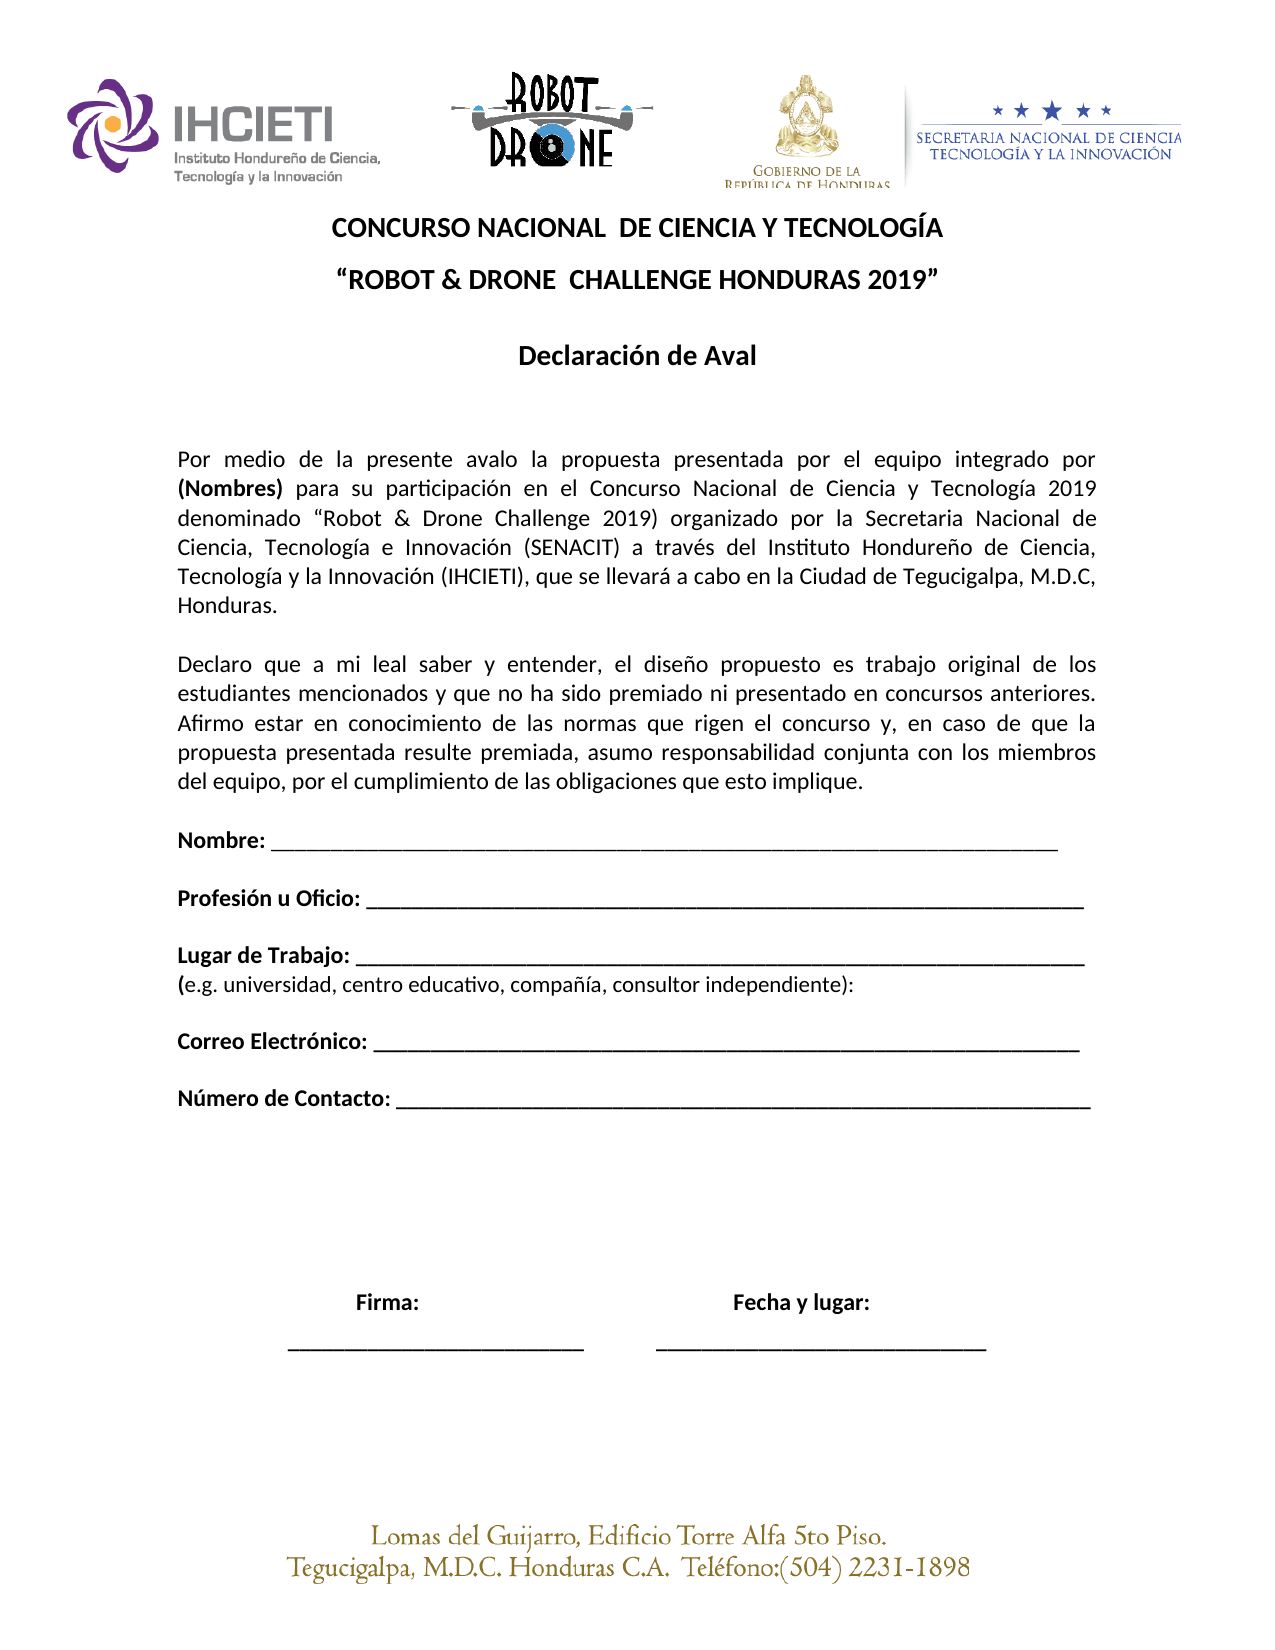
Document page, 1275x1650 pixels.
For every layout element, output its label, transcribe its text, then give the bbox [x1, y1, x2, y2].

text Declaro que a mi leal saber y entender, el diseño propuesto es trabajo original de los estudiantes mencionados y que no ha sido premiado ni presentado en concursos anteriores. Afirmo estar en conocimiento de las normas que rigen el concurso y, en caso de que la propuesta presentada resulte premiada, asumo responsabilidad conjunta con los miembros del equipo, por el cumplimiento de las obligaciones que esto implique. [177, 649, 1098, 795]
text CONCURSO NACIONAL DE CIENCIA Y TECNOLOGÍA [177, 209, 1098, 245]
text Nombre: __________________________________________________________________ [177, 825, 1098, 854]
text (e.g. universidad, centro educativo, compañía, consultor independiente): [177, 970, 1098, 998]
text Declaración de Aval [177, 337, 1098, 373]
text Por medio de la presente avalo la propuesta presentada por el equipo integrado por (Nombres) para su participación en el Concurso Nacional de Ciencia y Tecnología 2019 denominado “Robot & Drone Challenge 2019) organizado por la Secretaria Nacional de Ciencia, Tecnología e Innovación (SENACIT) a través del Instituto Hondureño de Ciencia, Tecnología y la Innovación (IHCIETI), que se llevará a cabo en la Ciudad de Tegucigalpa, M.D.C, Honduras. [177, 444, 1098, 620]
picture [718, 75, 1185, 191]
text Lugar de Trabajo: ________________________________________________________________ [177, 941, 1098, 970]
text Profesión u Oficio: _______________________________________________________________ [177, 883, 1098, 912]
text __________________________ _____________________________ [177, 1326, 1098, 1354]
text “ROBOT & DRONE CHALLENGE HONDURAS 2019” [177, 261, 1098, 296]
text Número de Contacto: _____________________________________________________________ [177, 1083, 1098, 1112]
text Firma: Fecha y lugar: [177, 1287, 1098, 1316]
text Correo Electrónico: ______________________________________________________________ [177, 1026, 1098, 1055]
